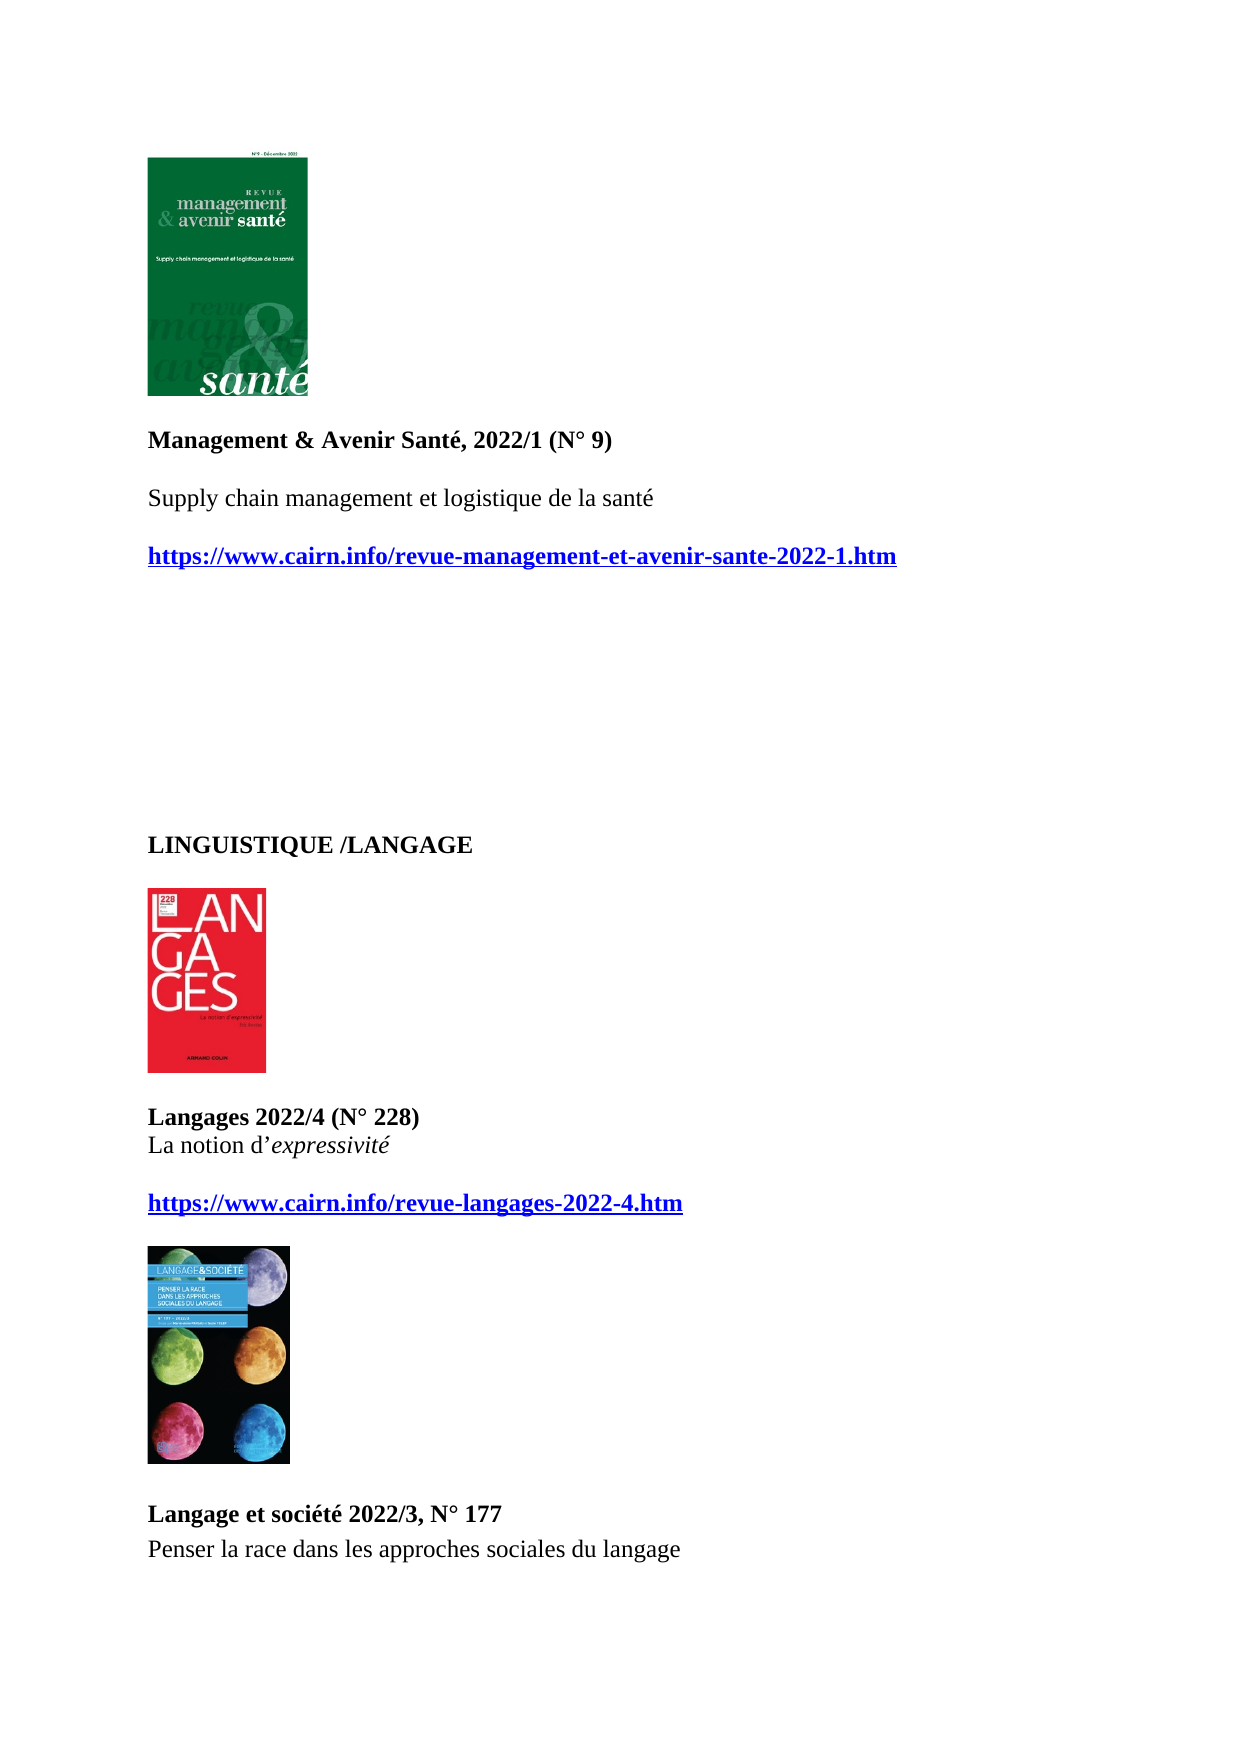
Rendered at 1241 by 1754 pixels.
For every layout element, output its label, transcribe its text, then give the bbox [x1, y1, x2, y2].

text Langages 2022/4 (N° 228) [148, 1102, 1093, 1130]
text https://www.cairn.info/revue-management-et-avenir-sante-2022-1.htm [148, 541, 1093, 570]
text Langage et société 2022/3, N° 177 [148, 1493, 1093, 1528]
text Supply chain management et logistique de la santé [148, 483, 1093, 512]
text La notion d’expressivité [148, 1130, 1093, 1159]
picture [147, 147, 308, 396]
text Penser la race dans les approches sociales du langage [148, 1528, 1093, 1563]
text Management & Avenir Santé, 2022/1 (N° 9) [148, 425, 1093, 454]
picture [147, 1246, 290, 1464]
text LINGUISTIQUE /LANGAGE [148, 831, 1093, 859]
text https://www.cairn.info/revue-langages-2022-4.htm [148, 1188, 1093, 1217]
picture [147, 888, 267, 1073]
